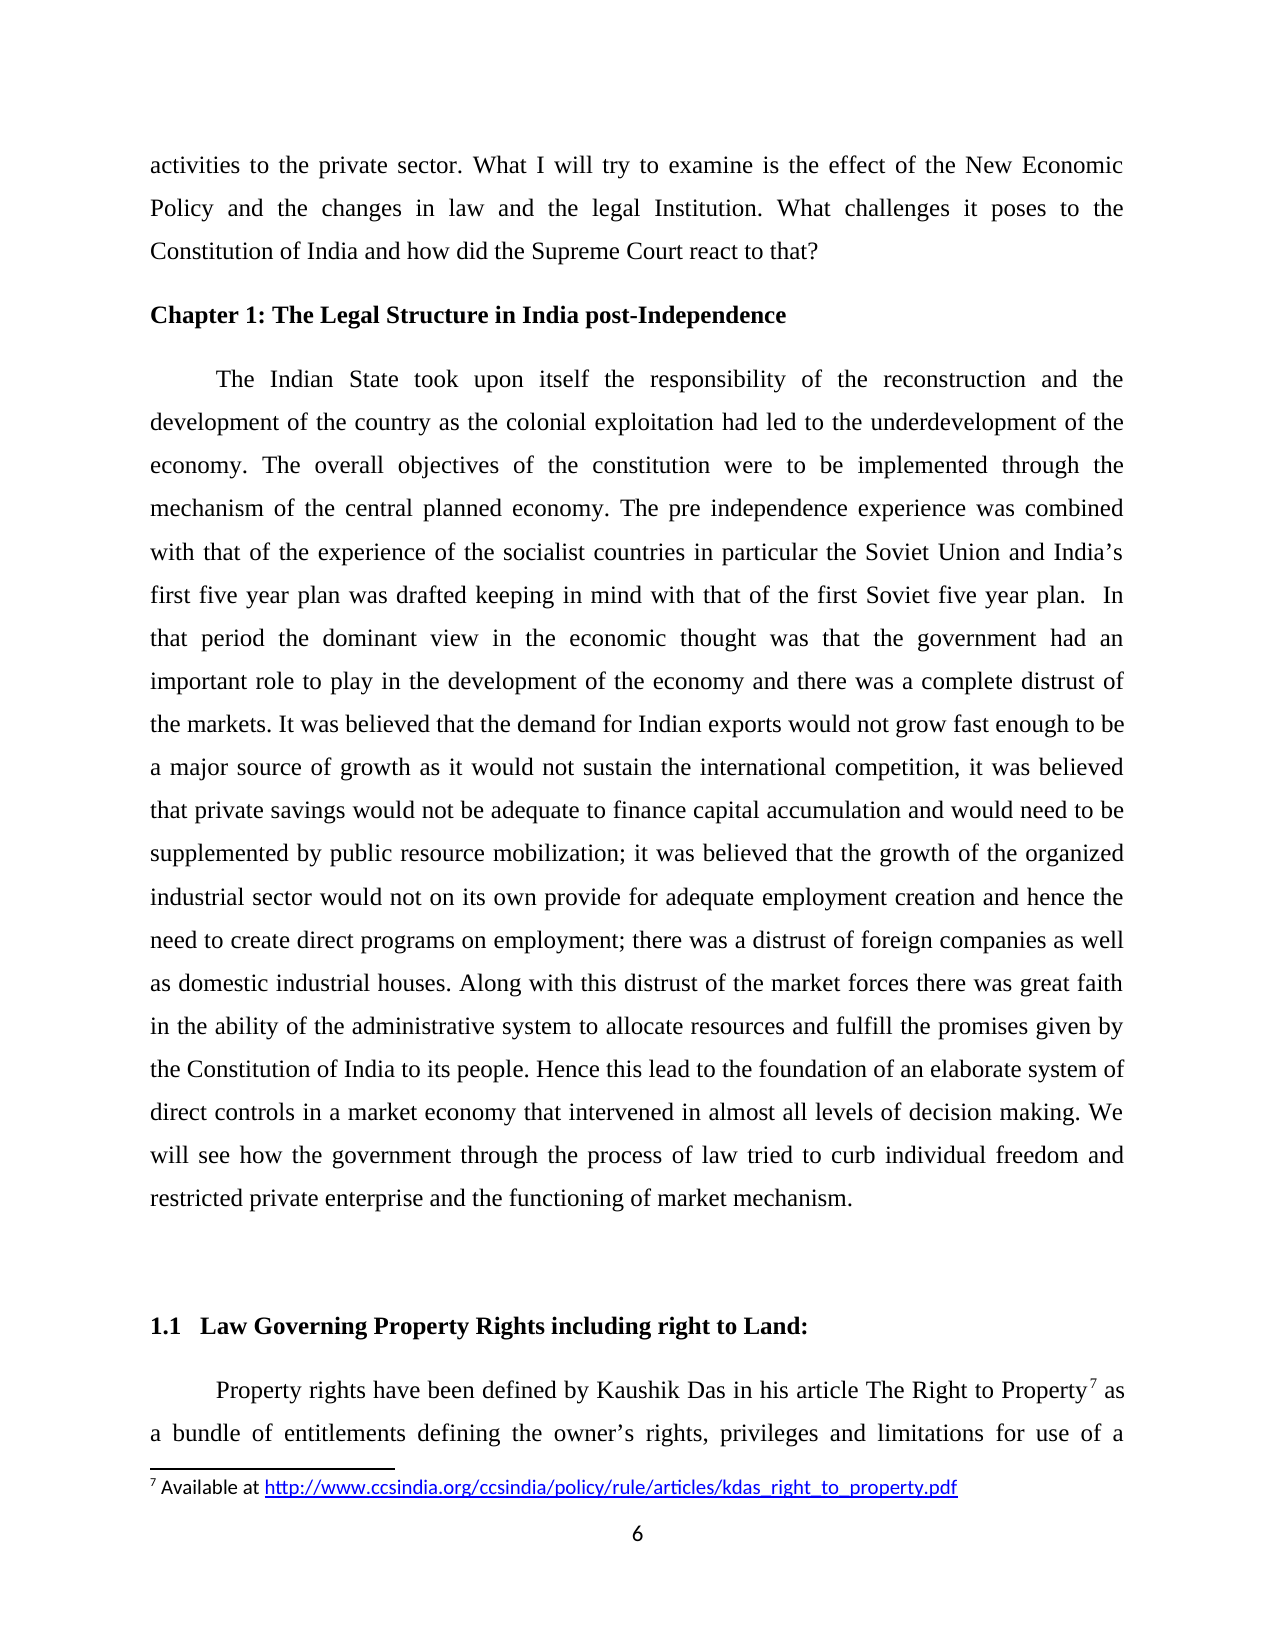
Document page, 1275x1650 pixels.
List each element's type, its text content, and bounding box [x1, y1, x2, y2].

list Law Governing Property Rights including right to Land: [150, 1311, 1125, 1340]
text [150, 1375, 1125, 1447]
text Chapter 1: The Legal Structure in India post-Independence [150, 300, 1125, 329]
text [150, 150, 1125, 265]
text The Indian State took upon itself the responsibility of the reconstruction and the development of the country as the colonial exploitation had led to the underdevelopment of the economy. The overall objectives of the constitution were to be implemented through the mechanism of the central planned economy. The pre independence experience was combined with that of the experience of the socialist countries in particular the Soviet Union and India’s first five year plan was drafted keeping in mind with that of the first Soviet five year plan. In that period the dominant view in the economic thought was that the government had an important role to play in the development of the economy and there was a complete distrust of the markets. It was believed that the demand for Indian exports would not grow fast enough to be a major source of growth as it would not sustain the international competition, it was believed that private savings would not be adequate to finance capital accumulation and would need to be supplemented by public resource mobilization; it was believed that the growth of the organized industrial sector would not on its own provide for adequate employment creation and hence the need to create direct programs on employment; there was a distrust of foreign companies as well as domestic industrial houses. Along with this distrust of the market forces there was great faith in the ability of the administrative system to allocate resources and fulfill the promises given by the Constitution of India to its people. Hence this lead to the foundation of an elaborate system of direct controls in a market economy that intervened in almost all levels of decision making. We will see how the government through the process of law tried to curb individual freedom and restricted private enterprise and the functioning of market mechanism. [150, 364, 1125, 1212]
